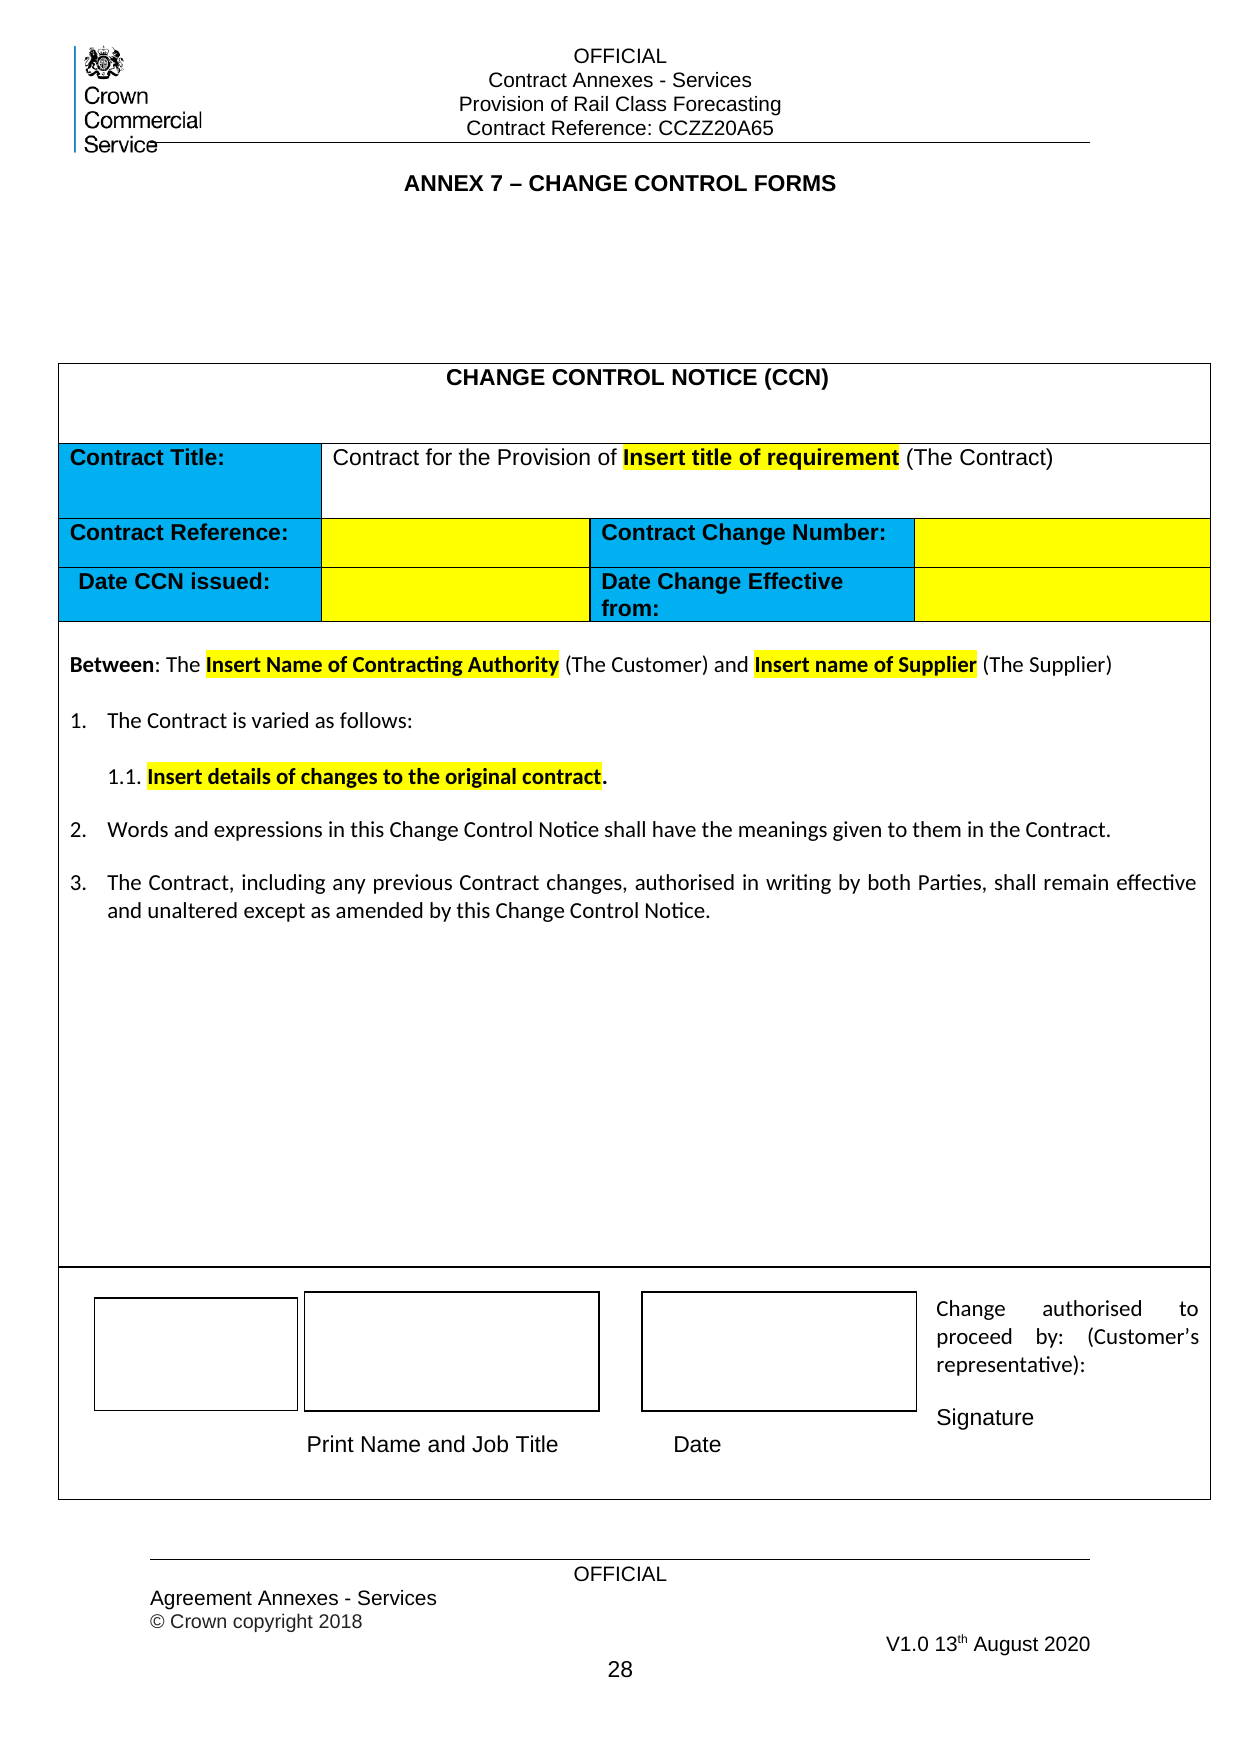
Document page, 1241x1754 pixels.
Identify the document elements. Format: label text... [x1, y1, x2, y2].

table_cell [322, 568, 589, 621]
table_cell Contract Reference: [59, 519, 321, 567]
table_cell Contract Title: [59, 444, 321, 518]
table_cell Contract Change Number: [591, 519, 914, 567]
table_header CHANGE CONTROL NOTICE (CCN) [59, 364, 1210, 443]
picture [73, 45, 202, 153]
table_cell [322, 519, 589, 567]
table_cell Date Change Effective from: [591, 568, 914, 621]
table_cell Date CCN issued: [59, 568, 321, 621]
table_cell [915, 519, 1210, 567]
table_cell Contract for the Provision of Insert title of requirement (The Contract) [322, 444, 1210, 518]
table_cell Change authorised to proceed by: (Customer’s representative): Signature Print Name and Job Title Date [59, 1268, 1210, 1499]
table_cell [915, 568, 1210, 621]
table_cell Between: The Insert Name of Contracting Authority (The Customer) and Insert name of Supplier (The Supplier) The Contract is varied as follows: 1.1. Insert details of changes to the original contract. Words and expressions in this Change Control Notice shall have the meanings given to them in the Contract. The Contract, including any previous Contract changes, authorised in writing by both Parties, shall remain effective and unaltered except as amended by this Change Control Notice. [59, 622, 1210, 1266]
text ANNEX 7 – CHANGE CONTROL FORMS [150, 170, 1090, 196]
